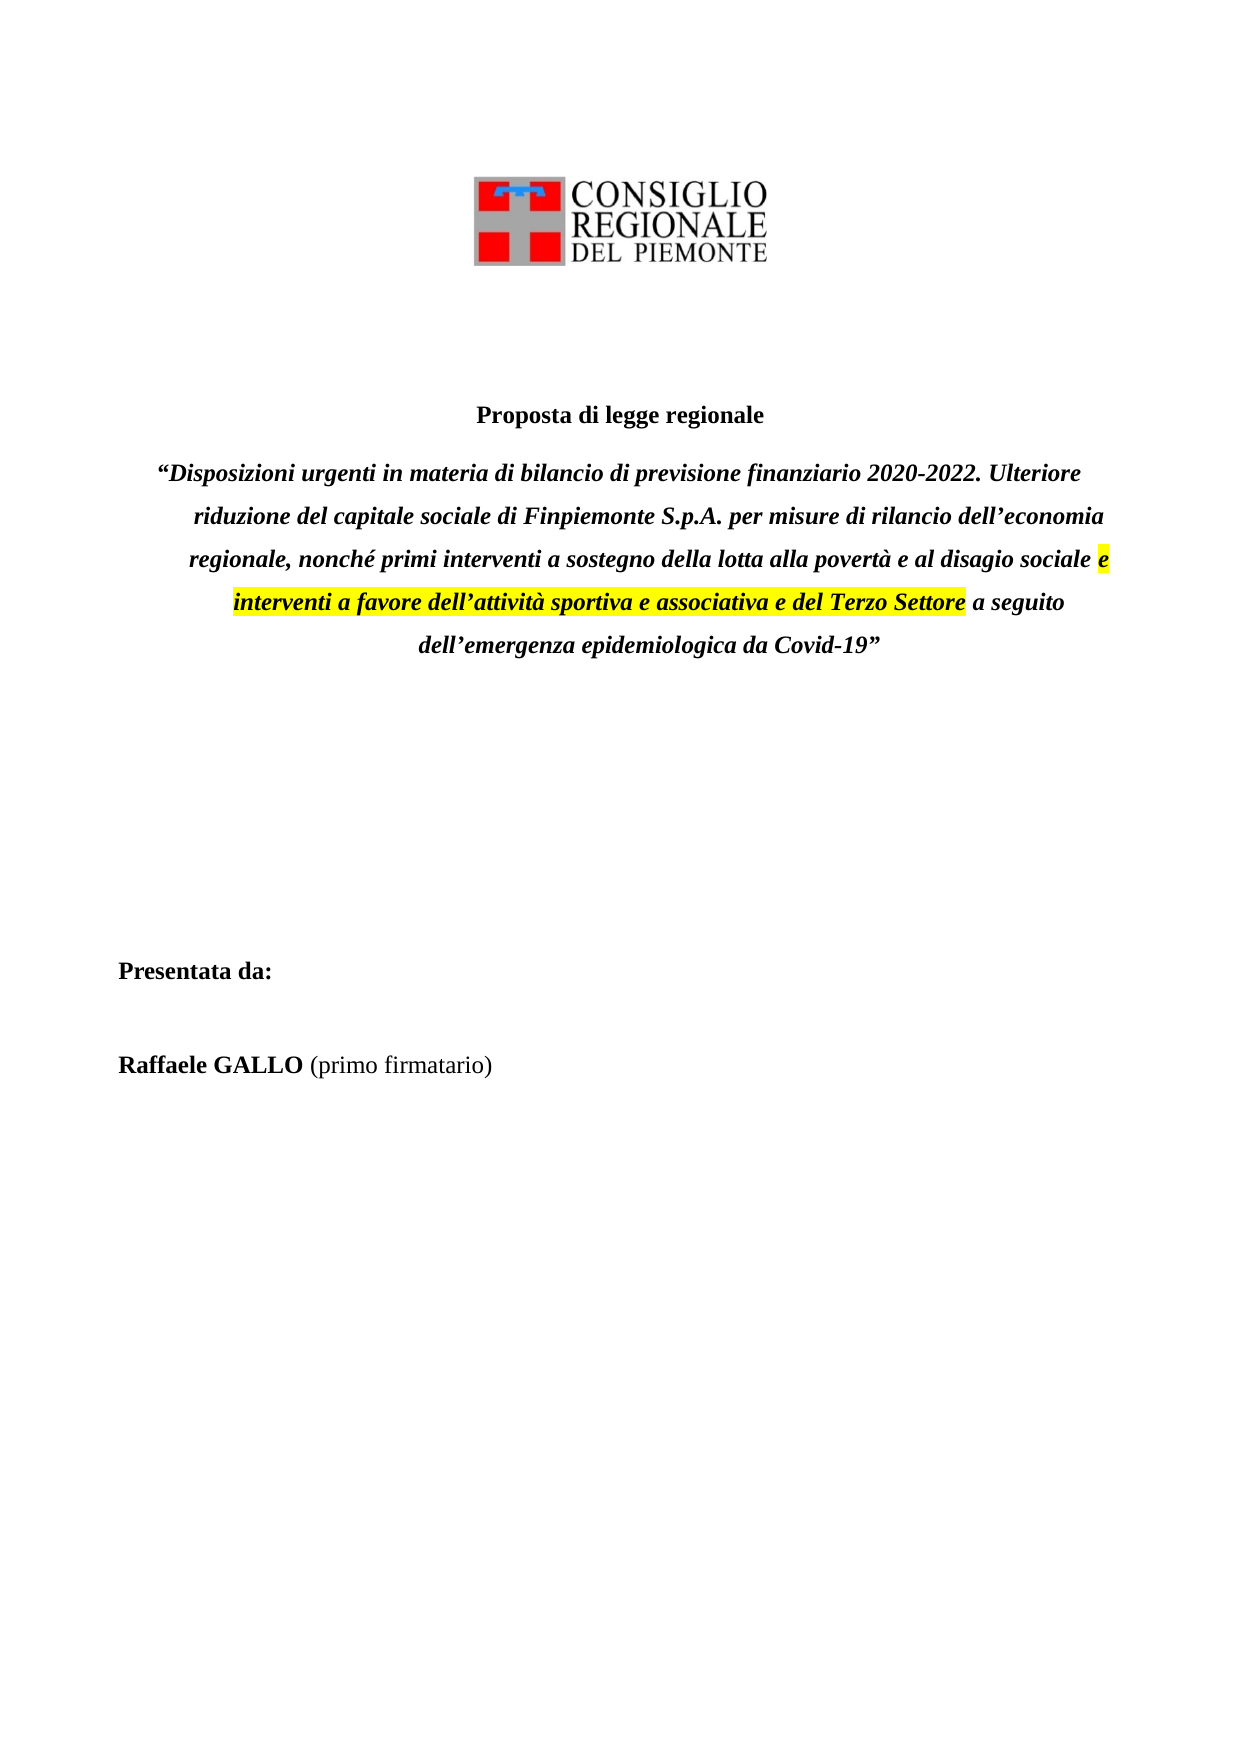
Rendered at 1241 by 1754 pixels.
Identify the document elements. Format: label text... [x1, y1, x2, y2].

subtitle Proposta di legge regionale [118, 400, 1122, 428]
subtitle “Disposizioni urgenti in materia di bilancio di previsione finanziario 2020-2022. Ulteriore riduzione del capitale sociale di Finpiemonte S.p.A. per misure di rilancio dell’economia regionale, nonché primi interventi a sostegno della lotta alla povertà e al disagio sociale e interventi a favore dell’attività sportiva e associativa e del Terzo Settore a seguito dell’emergenza epidemiologica da Covid-19” [118, 458, 1122, 659]
picture [473, 176, 767, 266]
title Raffaele GALLO (primo firmatario) [118, 1050, 1122, 1079]
title Presentata da: [118, 956, 1122, 985]
